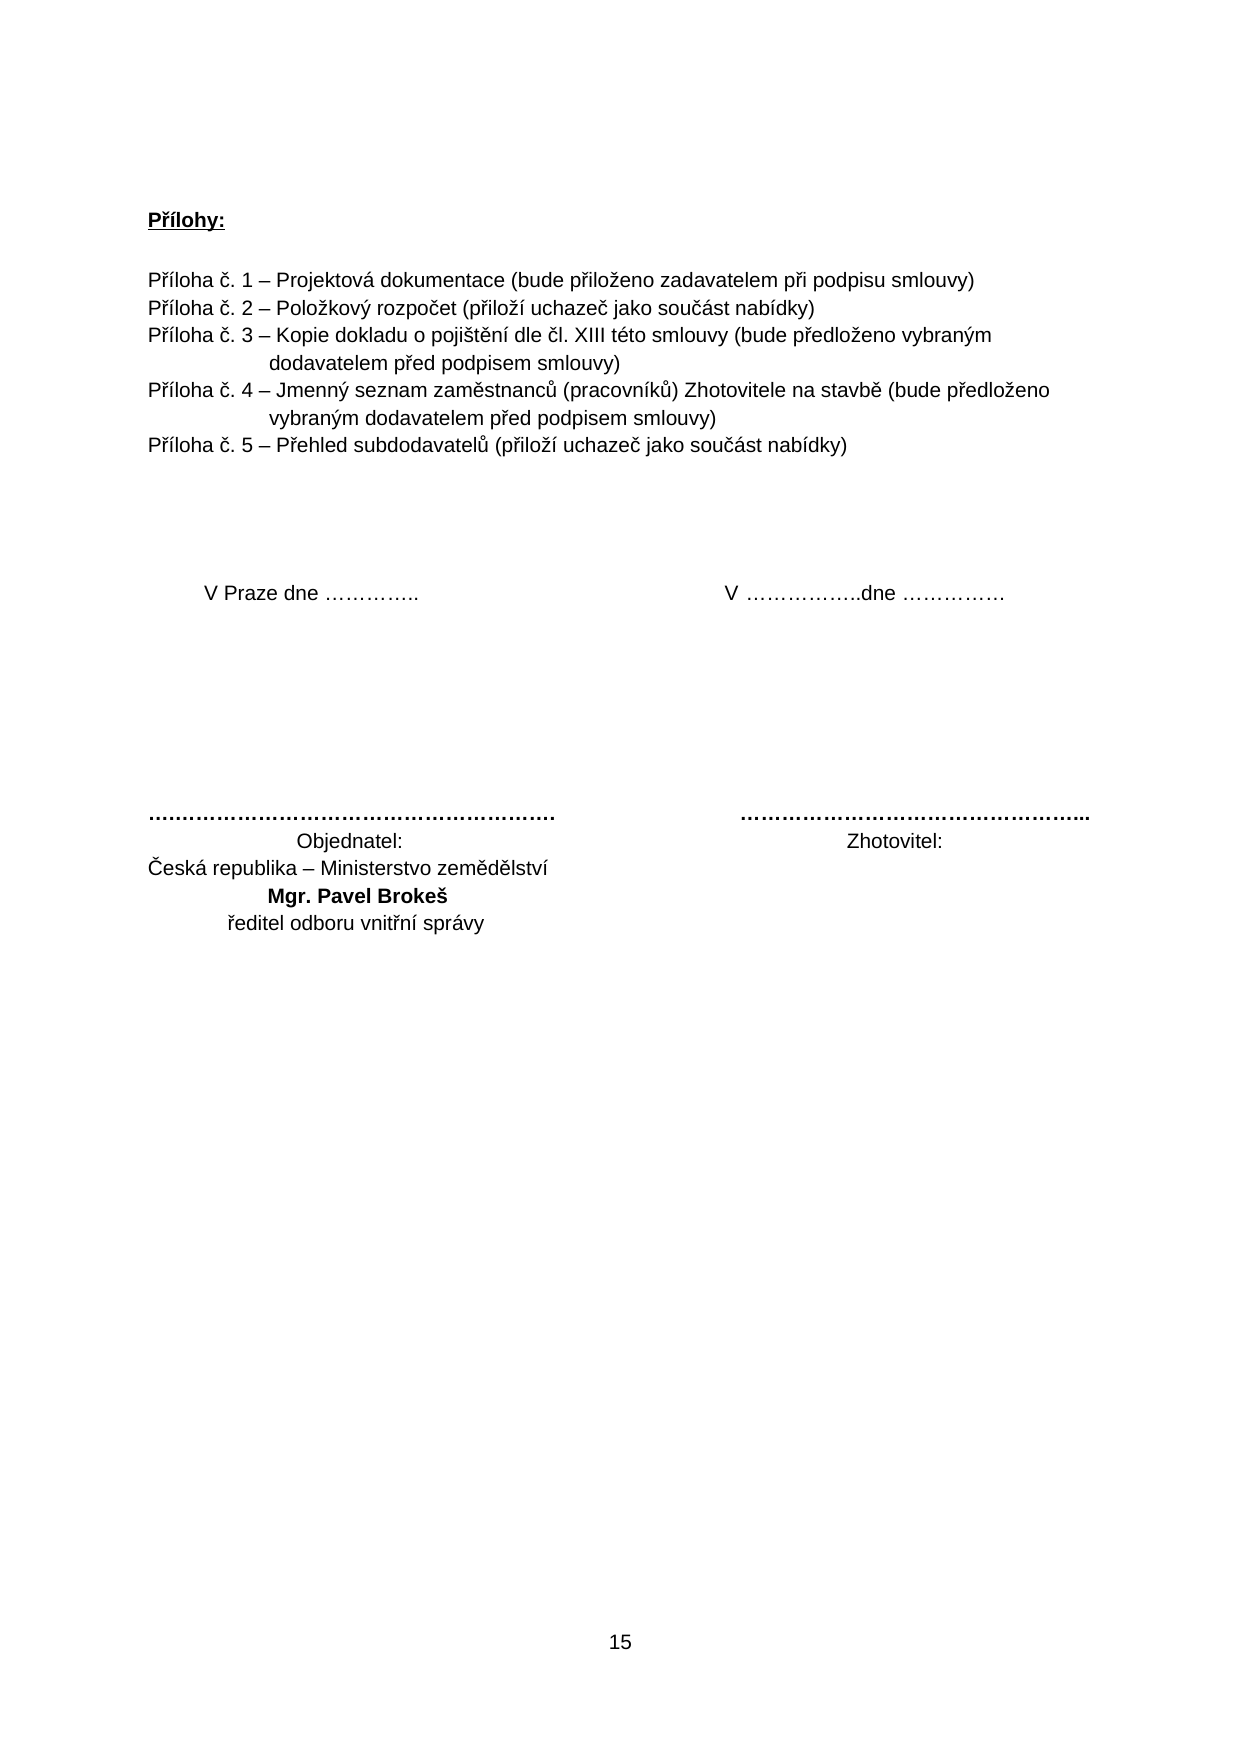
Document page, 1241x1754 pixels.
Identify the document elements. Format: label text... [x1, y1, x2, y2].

text Objednatel: Zhotovitel: [204, 829, 1092, 853]
text Přílohy: [148, 208, 1092, 232]
text ředitel odboru vnitřní správy [148, 911, 1092, 935]
text V Praze dne ………….. V ……………..dne …………… [204, 581, 1092, 605]
text Příloha č. 4 – Jmenný seznam zaměstnanců (pracovníků) Zhotovitele na stavbě (bude předloženo [148, 378, 1092, 402]
text ….………………………………………………. …………………………………………... [148, 801, 1092, 825]
text Příloha č. 5 – Přehled subdodavatelů (přiloží uchazeč jako součást nabídky) [148, 433, 1092, 457]
text Česká republika – Ministerstvo zemědělství [148, 856, 1092, 880]
text dodavatelem před podpisem smlouvy) [148, 350, 1092, 374]
text Mgr. Pavel Brokeš [204, 884, 1092, 908]
text Příloha č. 3 – Kopie dokladu o pojištění dle čl. XIII této smlouvy (bude předloženo vybraným [148, 323, 1092, 347]
text Příloha č. 2 – Položkový rozpočet (přiloží uchazeč jako součást nabídky) [148, 295, 1092, 319]
text Příloha č. 1 – Projektová dokumentace (bude přiloženo zadavatelem při podpisu smlouvy) [148, 268, 1092, 292]
text vybraným dodavatelem před podpisem smlouvy) [148, 405, 1092, 429]
